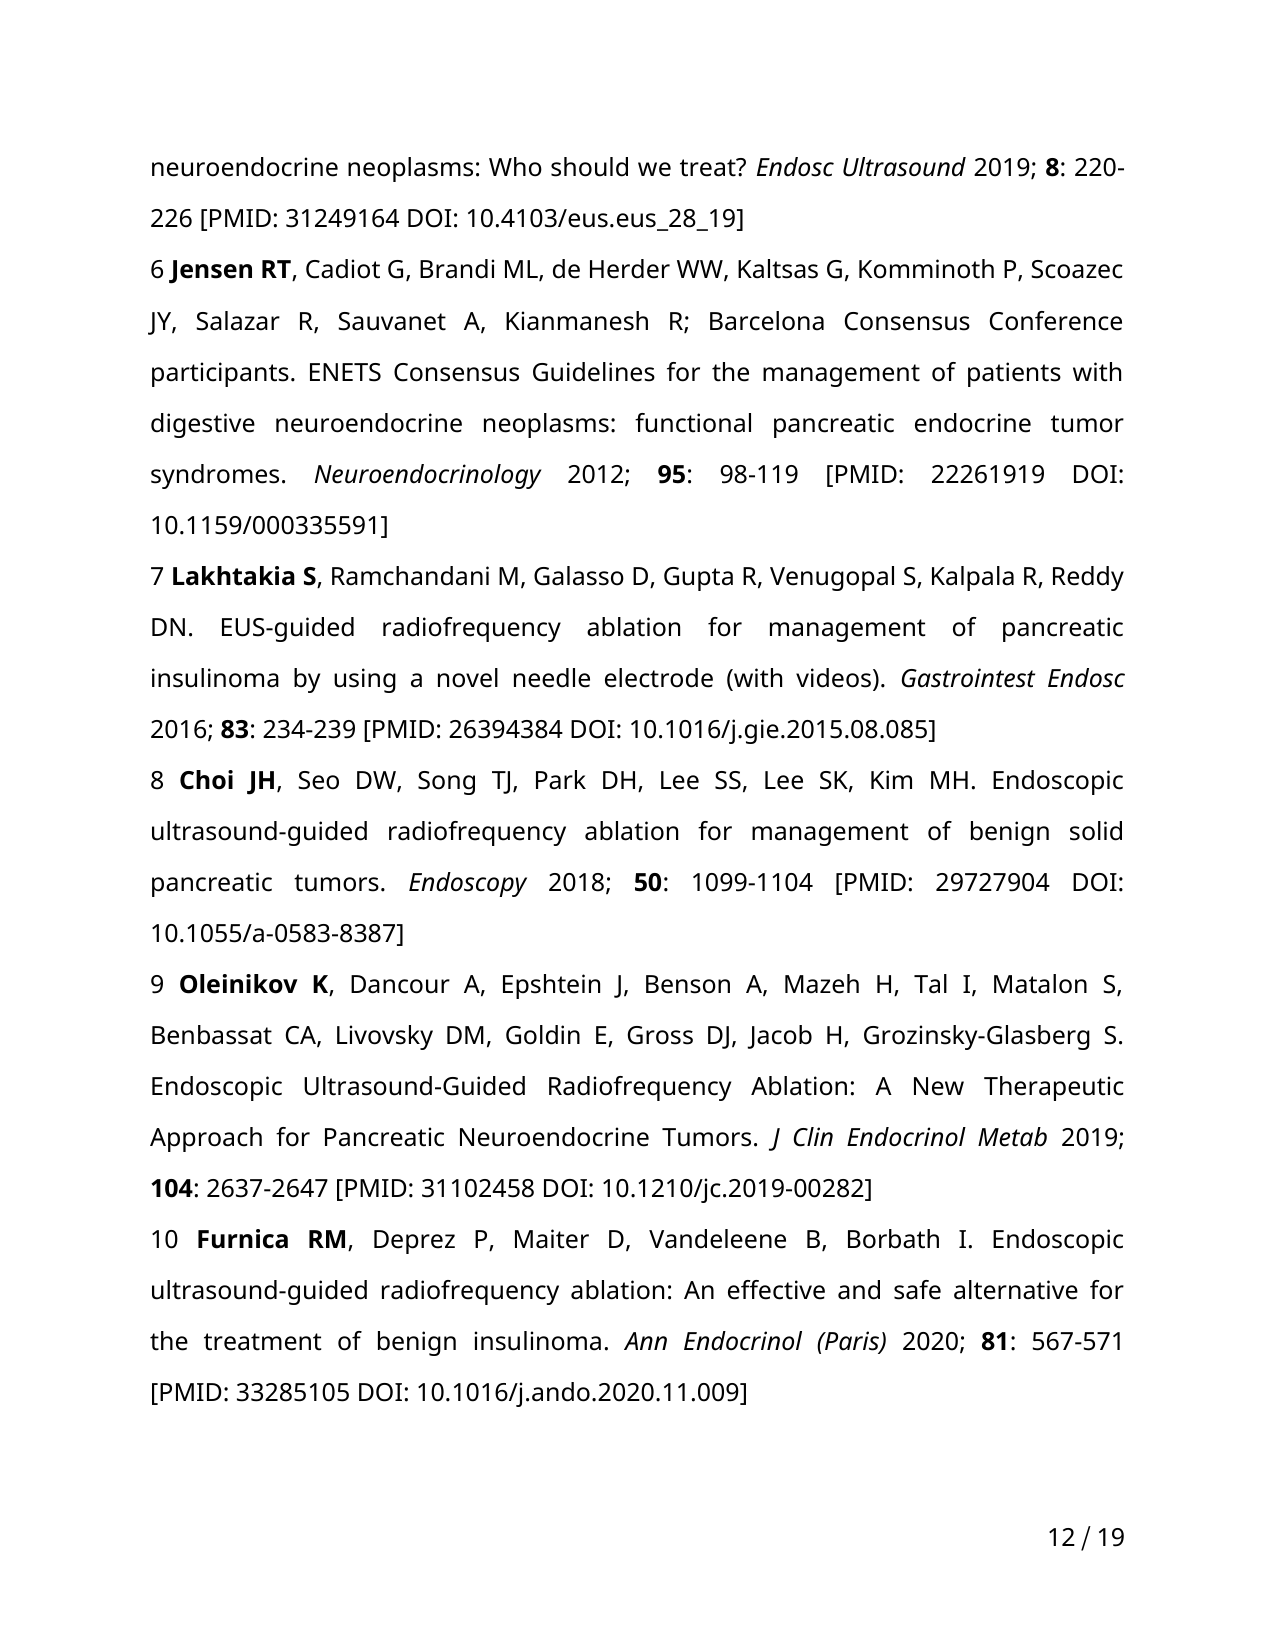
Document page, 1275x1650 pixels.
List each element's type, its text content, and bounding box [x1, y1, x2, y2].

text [150, 150, 1125, 235]
text 8 Choi JH, Seo DW, Song TJ, Park DH, Lee SS, Lee SK, Kim MH. Endoscopic ultrasound-guided radiofrequency ablation for management of benign solid pancreatic tumors. Endoscopy 2018; 50: 1099-1104 [PMID: 29727904 DOI: 10.1055/a-0583-8387] [150, 762, 1125, 950]
text 6 Jensen RT, Cadiot G, Brandi ML, de Herder WW, Kaltsas G, Komminoth P, Scoazec JY, Salazar R, Sauvanet A, Kianmanesh R; Barcelona Consensus Conference participants. ENETS Consensus Guidelines for the management of patients with digestive neuroendocrine neoplasms: functional pancreatic endocrine tumor syndromes. Neuroendocrinology 2012; 95: 98-119 [PMID: 22261919 DOI: 10.1159/000335591] [150, 252, 1125, 541]
text 10 Furnica RM, Deprez P, Maiter D, Vandeleene B, Borbath I. Endoscopic ultrasound-guided radiofrequency ablation: An effective and safe alternative for the treatment of benign insulinoma. Ann Endocrinol (Paris) 2020; 81: 567-571 [PMID: 33285105 DOI: 10.1016/j.ando.2020.11.009] [150, 1222, 1125, 1409]
text 7 Lakhtakia S, Ramchandani M, Galasso D, Gupta R, Venugopal S, Kalpala R, Reddy DN. EUS-guided radiofrequency ablation for management of pancreatic insulinoma by using a novel needle electrode (with videos). Gastrointest Endosc 2016; 83: 234-239 [PMID: 26394384 DOI: 10.1016/j.gie.2015.08.085] [150, 558, 1125, 746]
text 9 Oleinikov K, Dancour A, Epshtein J, Benson A, Mazeh H, Tal I, Matalon S, Benbassat CA, Livovsky DM, Goldin E, Gross DJ, Jacob H, Grozinsky-Glasberg S. Endoscopic Ultrasound-Guided Radiofrequency Ablation: A New Therapeutic Approach for Pancreatic Neuroendocrine Tumors. J Clin Endocrinol Metab 2019; 104: 2637-2647 [PMID: 31102458 DOI: 10.1210/jc.2019-00282] [150, 967, 1125, 1205]
